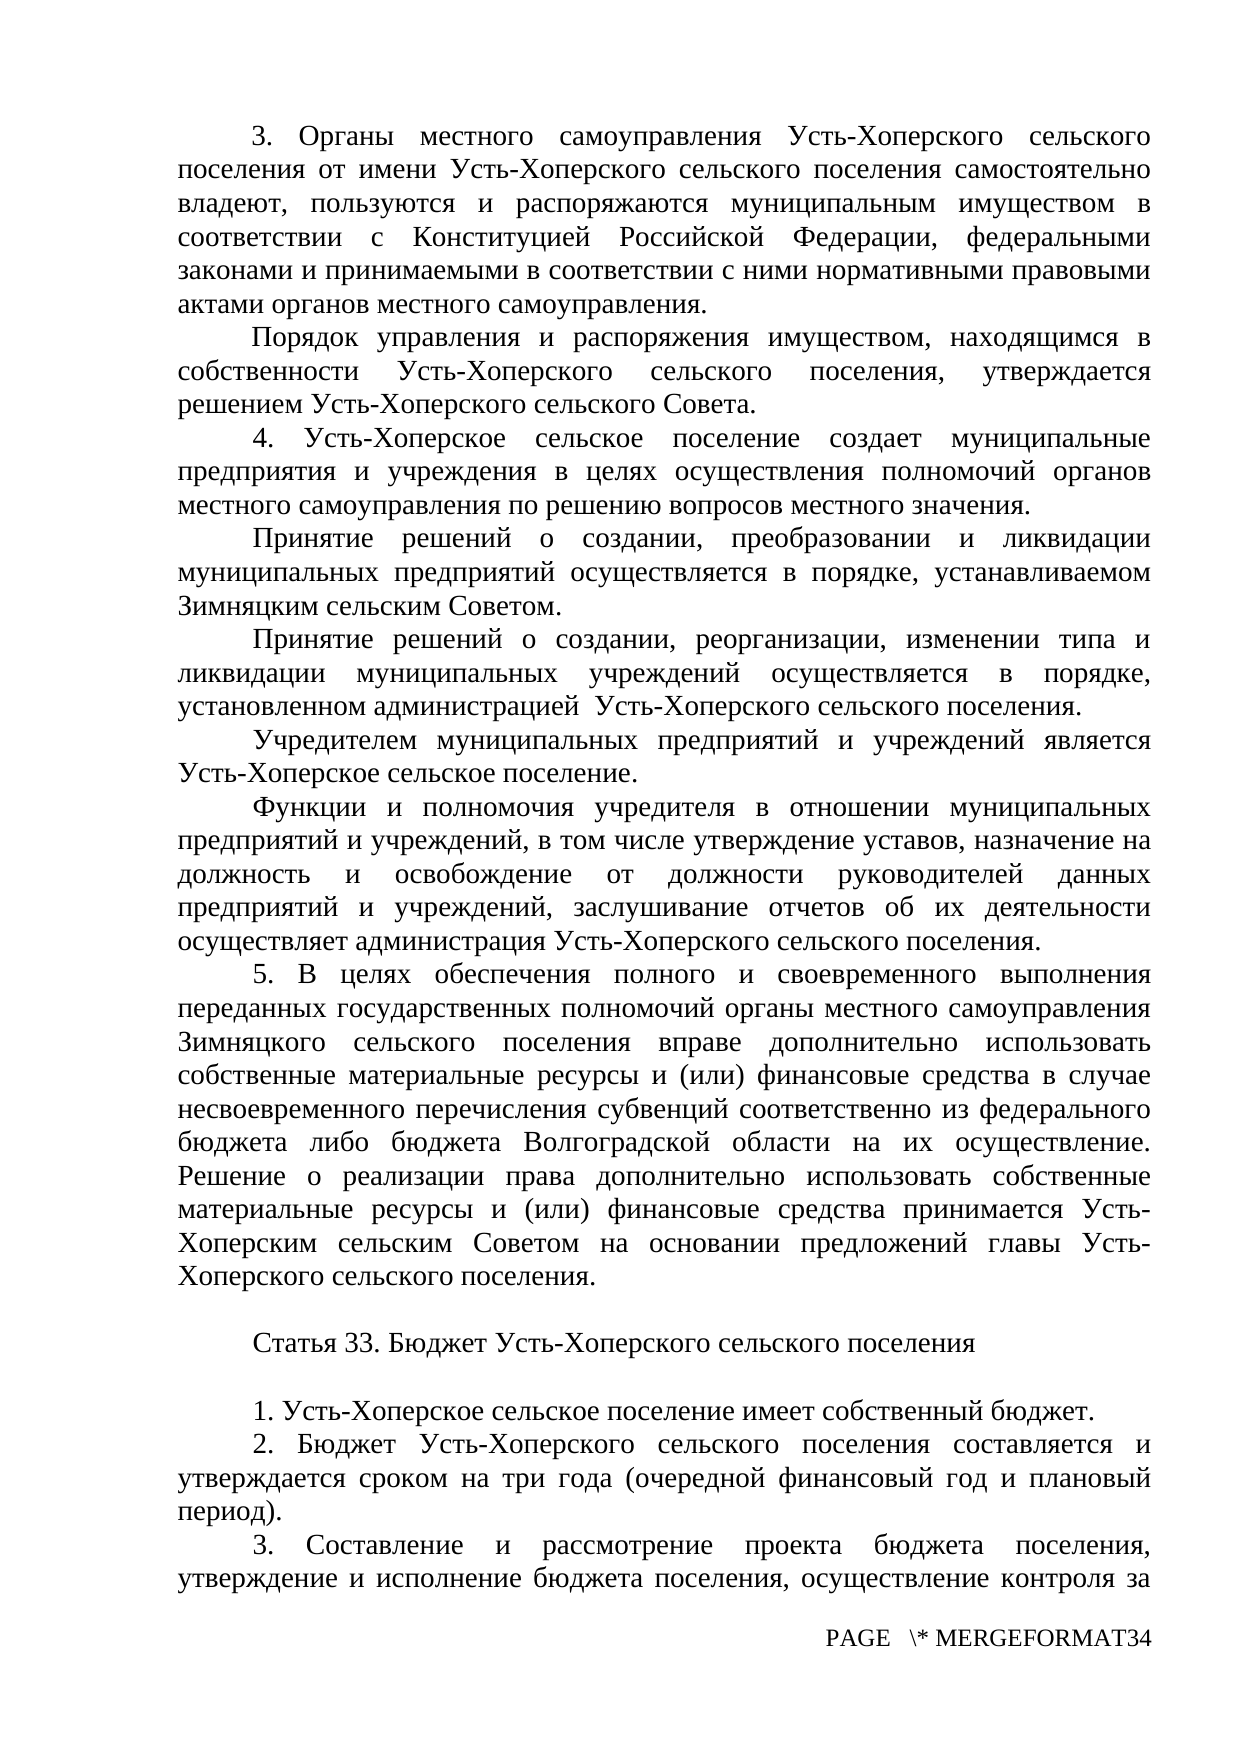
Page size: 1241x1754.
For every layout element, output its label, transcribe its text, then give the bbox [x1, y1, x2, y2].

text 1. Усть-Хоперское сельское поселение имеет собственный бюджет. [177, 1393, 1152, 1426]
text 2. Бюджет Усть-Хоперского сельского поселения составляется и утверждается сроком на три года (очередной финансовый год и плановый период). [177, 1426, 1152, 1527]
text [177, 1527, 1152, 1594]
text Принятие решений о создании, преобразовании и ликвидации муниципальных предприятий осуществляется в порядке, устанавливаемом Зимняцким сельским Советом. [177, 521, 1152, 621]
text Статья 33. Бюджет Усть-Хоперского сельского поселения [177, 1326, 1152, 1359]
text 5. В целях обеспечения полного и своевременного выполнения переданных государственных полномочий органы местного самоуправления Зимняцкого сельского поселения вправе дополнительно использовать собственные материальные ресурсы и (или) финансовые средства в случае несвоевременного перечисления субвенций соответственно из федерального бюджета либо бюджета Волгоградской области на их осуществление. Решение о реализации права дополнительно использовать собственные материальные ресурсы и (или) финансовые средства принимается Усть-Хоперским сельским Советом на основании предложений главы Усть-Хоперского сельского поселения. [177, 957, 1152, 1292]
text Принятие решений о создании, реорганизации, изменении типа и ликвидации муниципальных учреждений осуществляется в порядке, установленном администрацией Усть-Хоперского сельского поселения. [177, 621, 1152, 722]
text Порядок управления и распоряжения имуществом, находящимся в собственности Усть-Хоперского сельского поселения, утверждается решением Усть-Хоперского сельского Совета. [177, 319, 1152, 420]
text 4. Усть-Хоперское сельское поселение создает муниципальные предприятия и учреждения в целях осуществления полномочий органов местного самоуправления по решению вопросов местного значения. [177, 420, 1152, 521]
text 3. Органы местного самоуправления Усть-Хоперского сельского поселения от имени Усть-Хоперского сельского поселения самостоятельно владеют, пользуются и распоряжаются муниципальным имуществом в соответствии с Конституцией Российской Федерации, федеральными законами и принимаемыми в соответствии с ними нормативными правовыми актами органов местного самоуправления. [177, 118, 1152, 319]
text Учредителем муниципальных предприятий и учреждений является Усть-Хоперское сельское поселение. [177, 722, 1152, 789]
text Функции и полномочия учредителя в отношении муниципальных предприятий и учреждений, в том числе утверждение уставов, назначение на должность и освобождение от должности руководителей данных предприятий и учреждений, заслушивание отчетов об их деятельности осуществляет администрация Усть-Хоперского сельского поселения. [177, 789, 1152, 957]
